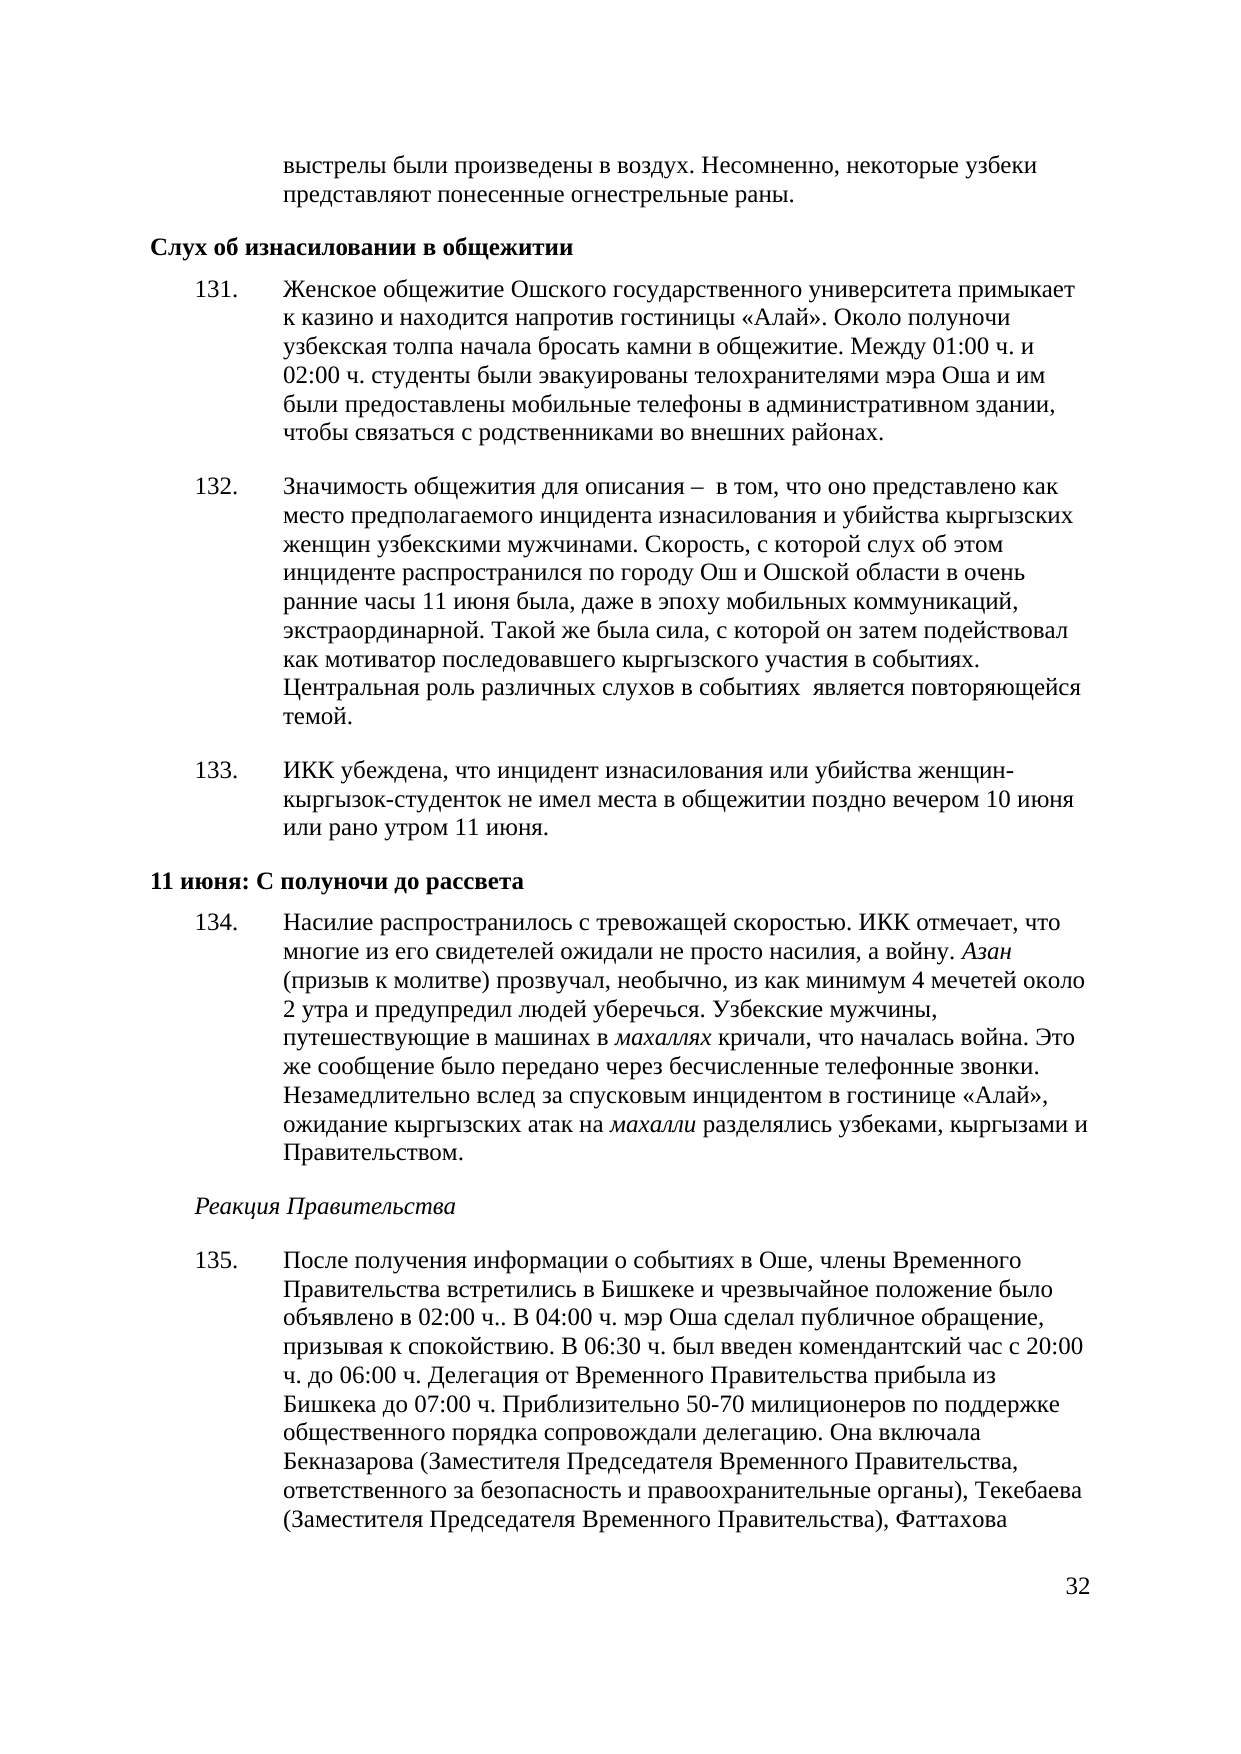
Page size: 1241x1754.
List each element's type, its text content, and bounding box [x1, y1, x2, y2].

subtitle 11 июня: С полуночи до рассвета [150, 866, 1090, 895]
text ИКК убеждена, что инцидент изнасилования или убийства женщин-кыргызок-студенток не имел места в общежитии поздно вечером 10 июня или рано утром 11 июня. [194, 755, 1090, 841]
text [194, 1245, 1090, 1532]
subtitle Слух об изнасиловании в общежитии [150, 232, 1090, 261]
text Значимость общежития для описания – в том, что оно представлено как место предполагаемого инцидента изнасилования и убийства кыргызских женщин узбекскими мужчинами. Скорость, с которой слух об этом инциденте распространился по городу Ош и Ошской области в очень ранние часы 11 июня была, даже в эпоху мобильных коммуникаций, экстраординарной. Такой же была сила, с которой он затем подействовал как мотиватор последовавшего кыргызского участия в событиях. Центральная роль различных слухов в событиях является повторяющейся темой. [194, 471, 1090, 730]
text Реакция Правительства [150, 1191, 1090, 1220]
text Насилие распространилось с тревожащей скоростью. ИКК отмечает, что многие из его свидетелей ожидали не просто насилия, а войну. Азан (призыв к молитве) прозвучал, необычно, из как минимум 4 мечетей около 2 утра и предупредил людей уберечься. Узбекские мужчины, путешествующие в машинах в махаллях кричали, что началась война. Это же сообщение было передано через бесчисленные телефонные звонки. Незамедлительно вслед за спусковым инцидентом в гостинице «Алай», ожидание кыргызских атак на махалли разделялись узбеками, кыргызами и Правительством. [194, 907, 1090, 1166]
text Женское общежитие Ошского государственного университета примыкает к казино и находится напротив гостиницы «Алай». Около полуночи узбекская толпа начала бросать камни в общежитие. Между 01:00 ч. и 02:00 ч. студенты были эвакуированы телохранителями мэра Оша и им были предоставлены мобильные телефоны в административном здании, чтобы связаться с родственниками во внешних районах. [194, 274, 1090, 446]
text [194, 150, 1090, 207]
